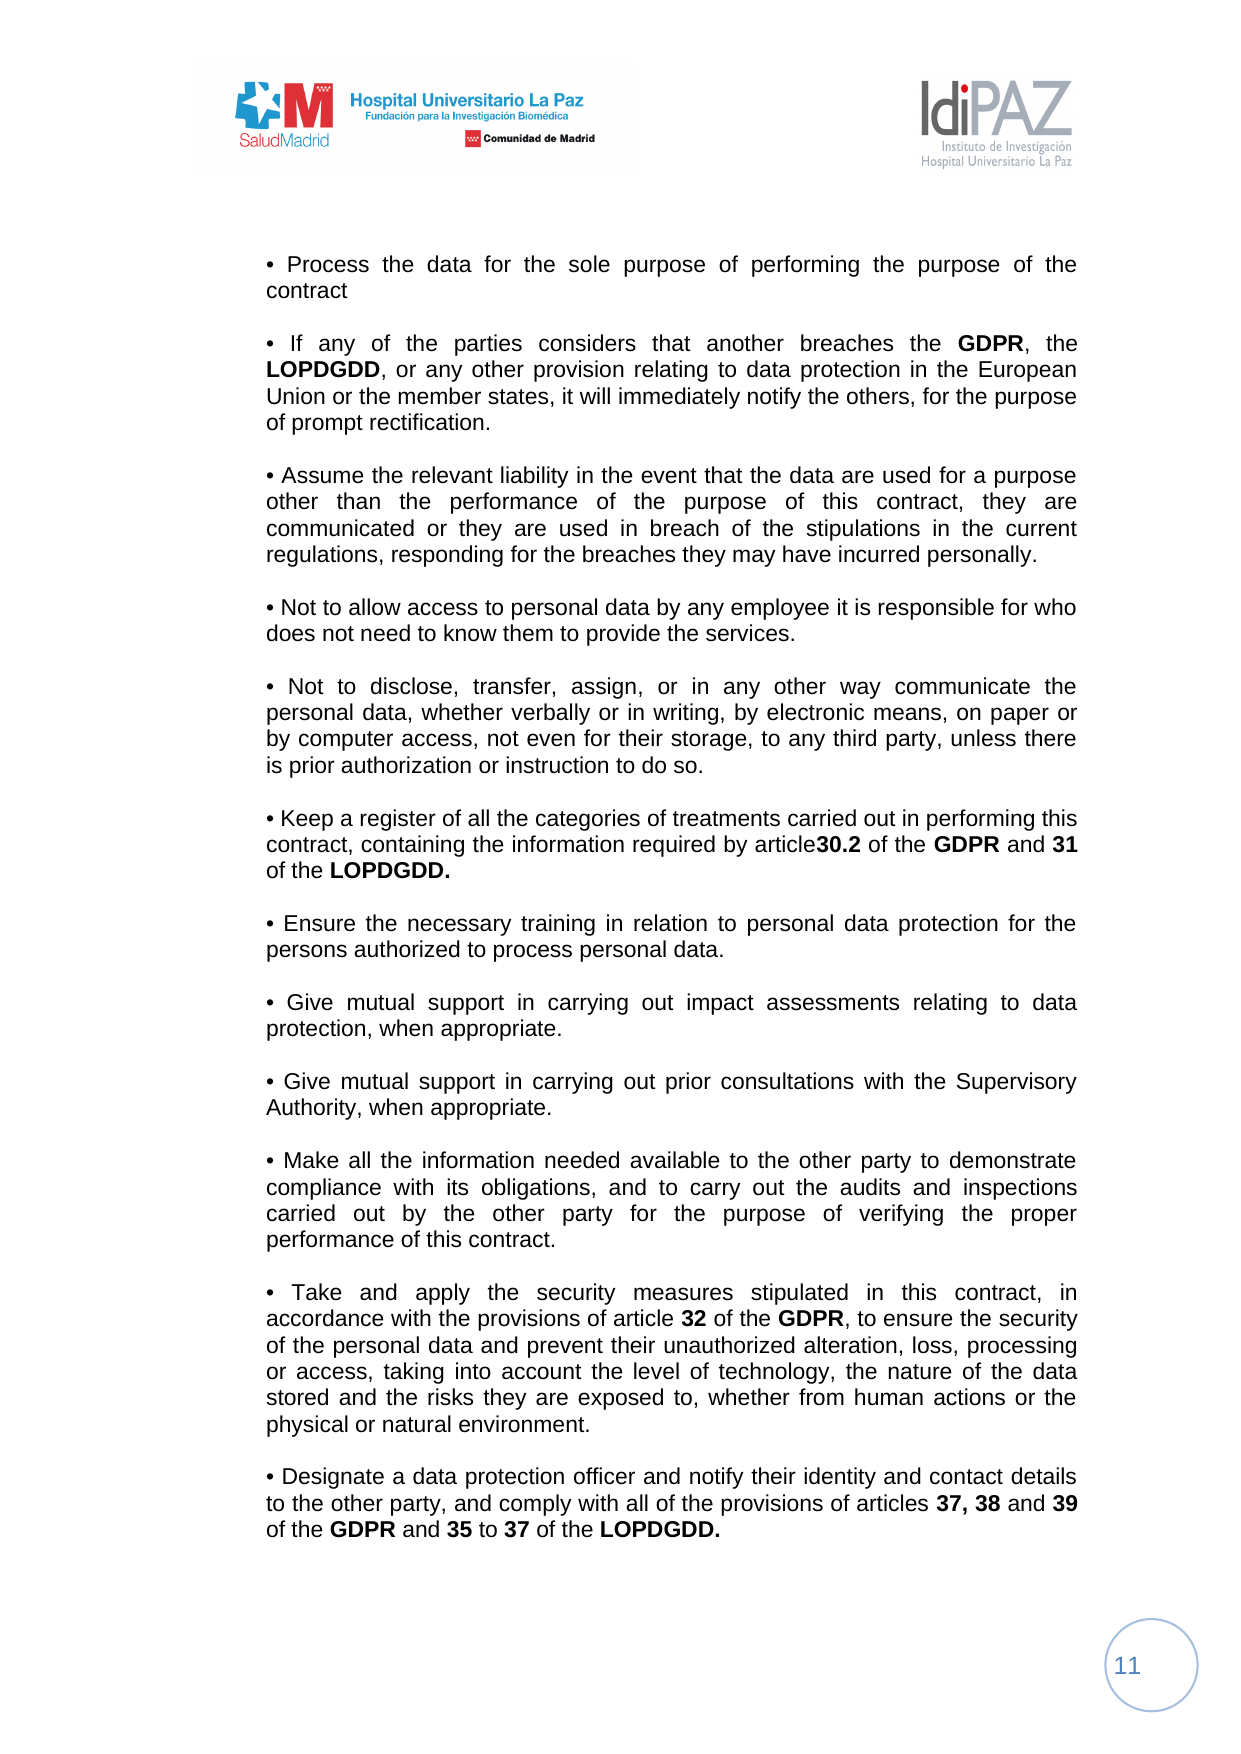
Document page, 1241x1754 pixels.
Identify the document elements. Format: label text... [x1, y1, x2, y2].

text • Ensure the necessary training in relation to personal data protection for the persons authorized to process personal data. [266, 910, 1078, 963]
text • Take and apply the security measures stipulated in this contract, in accordance with the provisions of article 32 of the GDPR, to ensure the security of the personal data and prevent their unauthorized alteration, loss, processing or access, taking into account the level of technology, the nature of the data stored and the risks they are exposed to, whether from human actions or the physical or natural environment. [266, 1279, 1078, 1437]
text • Not to disclose, transfer, assign, or in any other way communicate the personal data, whether verbally or in writing, by electronic means, on paper or by computer access, not even for their storage, to any third party, unless there is prior authorization or instruction to do so. [266, 673, 1078, 778]
text • Keep a register of all the categories of treatments carried out in performing this contract, containing the information required by article30.2 of the GDPR and 31 of the LOPDGDD. [266, 804, 1078, 883]
text • Give mutual support in carrying out prior consultations with the Supervisory Authority, when appropriate. [266, 1068, 1078, 1121]
picture [915, 74, 1078, 176]
text • Assume the relevant liability in the event that the data are used for a purpose other than the performance of the purpose of this contract, they are communicated or they are used in breach of the stipulations in the current regulations, responding for the breaches they may have incurred personally. [266, 462, 1078, 567]
picture [192, 59, 638, 176]
text • Not to allow access to personal data by any employee it is responsible for who does not need to know them to provide the services. [266, 594, 1078, 646]
text • Designate a data protection officer and notify their identity and contact details to the other party, and comply with all of the provisions of articles 37, 38 and 39 of the GDPR and 35 to 37 of the LOPDGDD. [266, 1463, 1078, 1542]
text • If any of the parties considers that another breaches the GDPR, the LOPDGDD, or any other provision relating to data protection in the European Union or the member states, it will immediately notify the others, for the purpose of prompt rectification. [266, 330, 1078, 436]
text • Give mutual support in carrying out impact assessments relating to data protection, when appropriate. [266, 989, 1078, 1042]
text • Make all the information needed available to the other party to demonstrate compliance with its obligations, and to carry out the audits and inspections carried out by the other party for the purpose of verifying the proper performance of this contract. [266, 1147, 1078, 1252]
text • Process the data for the sole purpose of performing the purpose of the contract [266, 251, 1078, 304]
